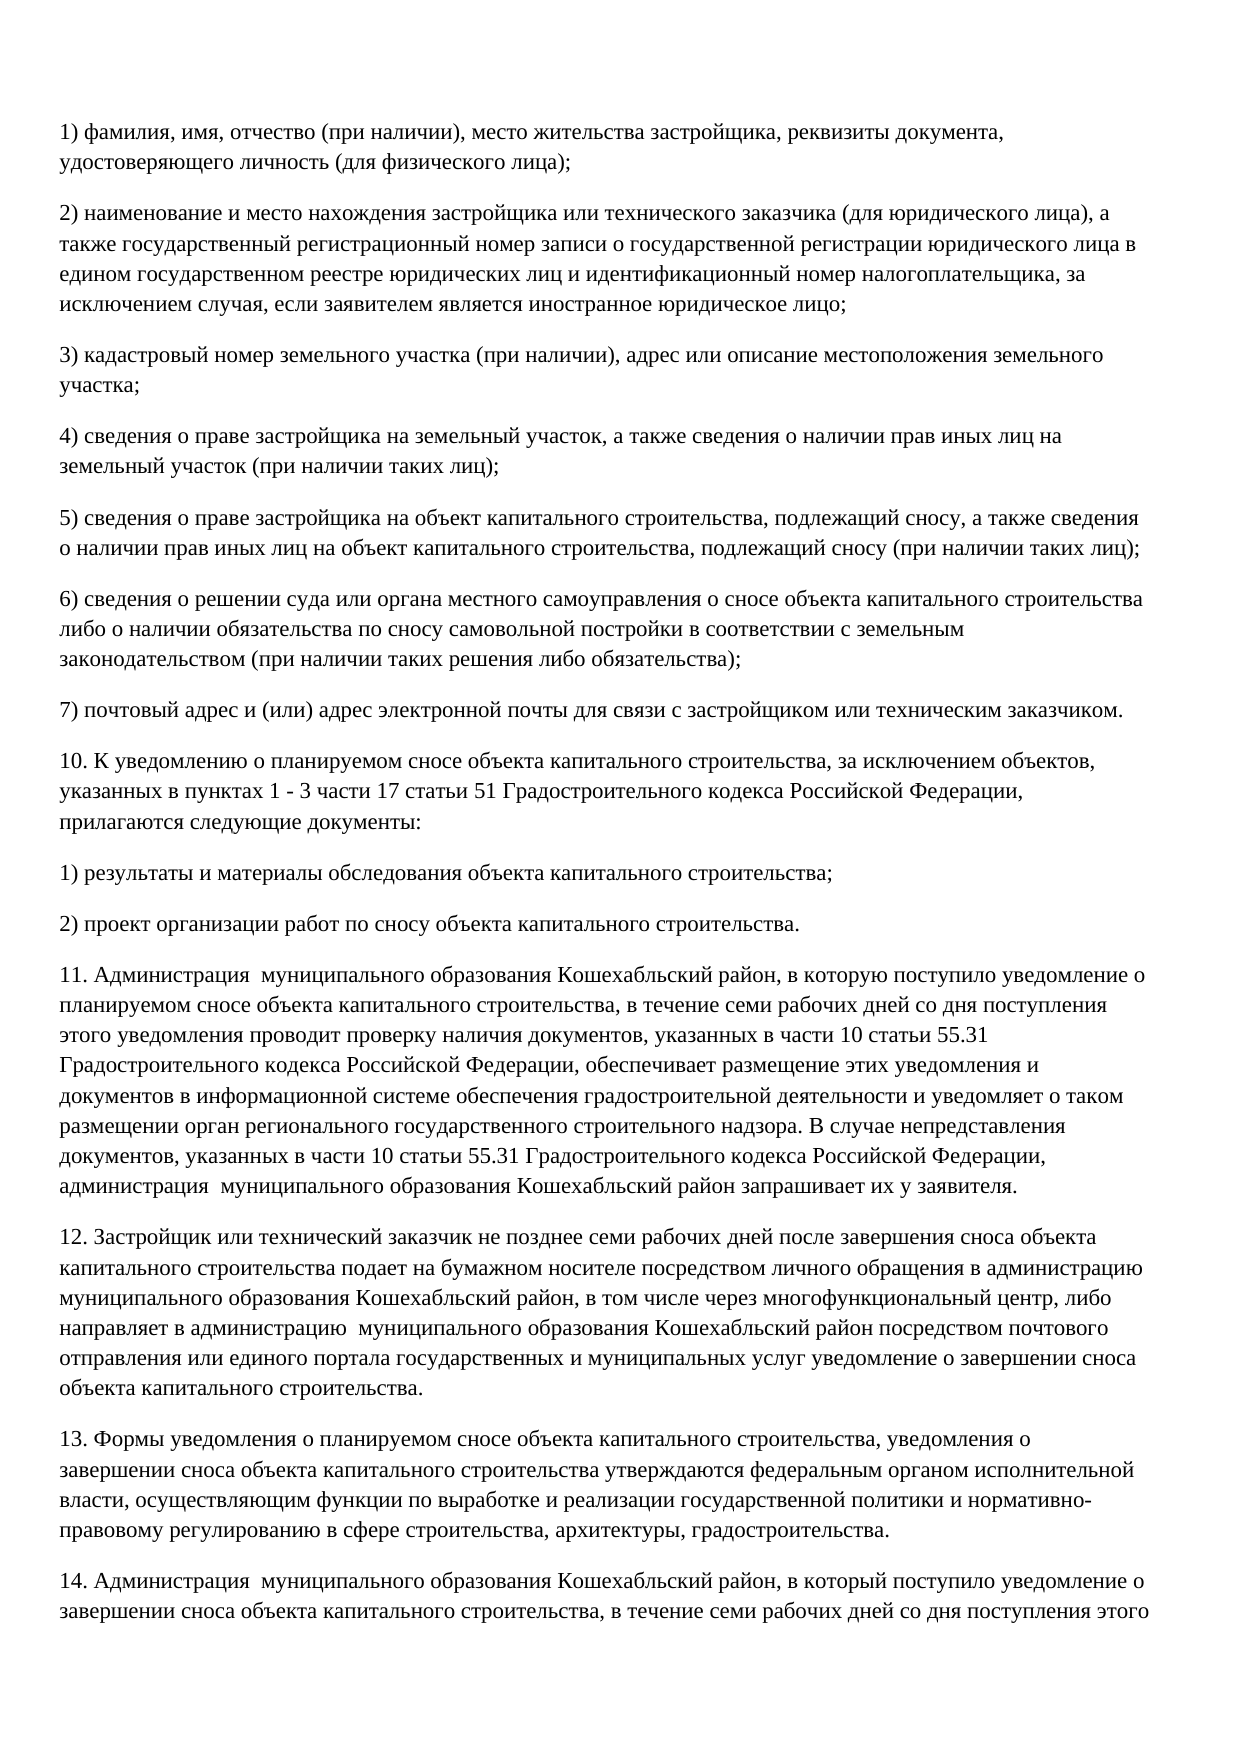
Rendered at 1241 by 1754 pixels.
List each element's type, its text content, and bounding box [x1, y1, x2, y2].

text 1) фамилия, имя, отчество (при наличии), место жительства застройщика, реквизиты документа, удостоверяющего личность (для физического лица); [59, 118, 1152, 175]
text 5) сведения о праве застройщика на объект капитального строительства, подлежащий сносу, а также сведения о наличии прав иных лиц на объект капитального строительства, подлежащий сносу (при наличии таких лиц); [59, 503, 1152, 560]
text 7) почтовый адрес и (или) адрес электронной почты для связи с застройщиком или техническим заказчиком. [59, 696, 1152, 723]
text 2) проект организации работ по сносу объекта капитального строительства. [59, 910, 1152, 936]
text 13. Формы уведомления о планируемом сносе объекта капитального строительства, уведомления о завершении сноса объекта капитального строительства утверждаются федеральным органом исполнительной власти, осуществляющим функции по выработке и реализации государственной политики и нормативно-правовому регулированию в сфере строительства, архитектуры, градостроительства. [59, 1425, 1152, 1542]
text 2) наименование и место нахождения застройщика или технического заказчика (для юридического лица), а также государственный регистрационный номер записи о государственной регистрации юридического лица в едином государственном реестре юридических лиц и идентификационный номер налогоплательщика, за исключением случая, если заявителем является иностранное юридическое лицо; [59, 199, 1152, 316]
text 1) результаты и материалы обследования объекта капитального строительства; [59, 859, 1152, 885]
text 3) кадастровый номер земельного участка (при наличии), адрес или описание местоположения земельного участка; [59, 341, 1152, 398]
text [59, 1567, 1152, 1624]
text 6) сведения о решении суда или органа местного самоуправления о сносе объекта капитального строительства либо о наличии обязательства по сносу самовольной постройки в соответствии с земельным законодательством (при наличии таких решения либо обязательства); [59, 585, 1152, 672]
text 12. Застройщик или технический заказчик не позднее семи рабочих дней после завершения сноса объекта капитального строительства подает на бумажном носителе посредством личного обращения в администрацию муниципального образования Кошехабльский район, в том числе через многофункциональный центр, либо направляет в администрацию муниципального образования Кошехабльский район посредством почтового отправления или единого портала государственных и муниципальных услуг уведомление о завершении сноса объекта капитального строительства. [59, 1223, 1152, 1401]
text 11. Администрация муниципального образования Кошехабльский район, в которую поступило уведомление о планируемом сносе объекта капитального строительства, в течение семи рабочих дней со дня поступления этого уведомления проводит проверку наличия документов, указанных в части 10 статьи 55.31 Градостроительного кодекса Российской Федерации, обеспечивает размещение этих уведомления и документов в информационной системе обеспечения градостроительной деятельности и уведомляет о таком размещении орган регионального государственного строительного надзора. В случае непредставления документов, указанных в части 10 статьи 55.31 Градостроительного кодекса Российской Федерации, администрация муниципального образования Кошехабльский район запрашивает их у заявителя. [59, 961, 1152, 1199]
text 10. К уведомлению о планируемом сносе объекта капитального строительства, за исключением объектов, указанных в пунктах 1 - 3 части 17 статьи 51 Градостроительного кодекса Российской Федерации, прилагаются следующие документы: [59, 747, 1152, 834]
text 4) сведения о праве застройщика на земельный участок, а также сведения о наличии прав иных лиц на земельный участок (при наличии таких лиц); [59, 422, 1152, 479]
